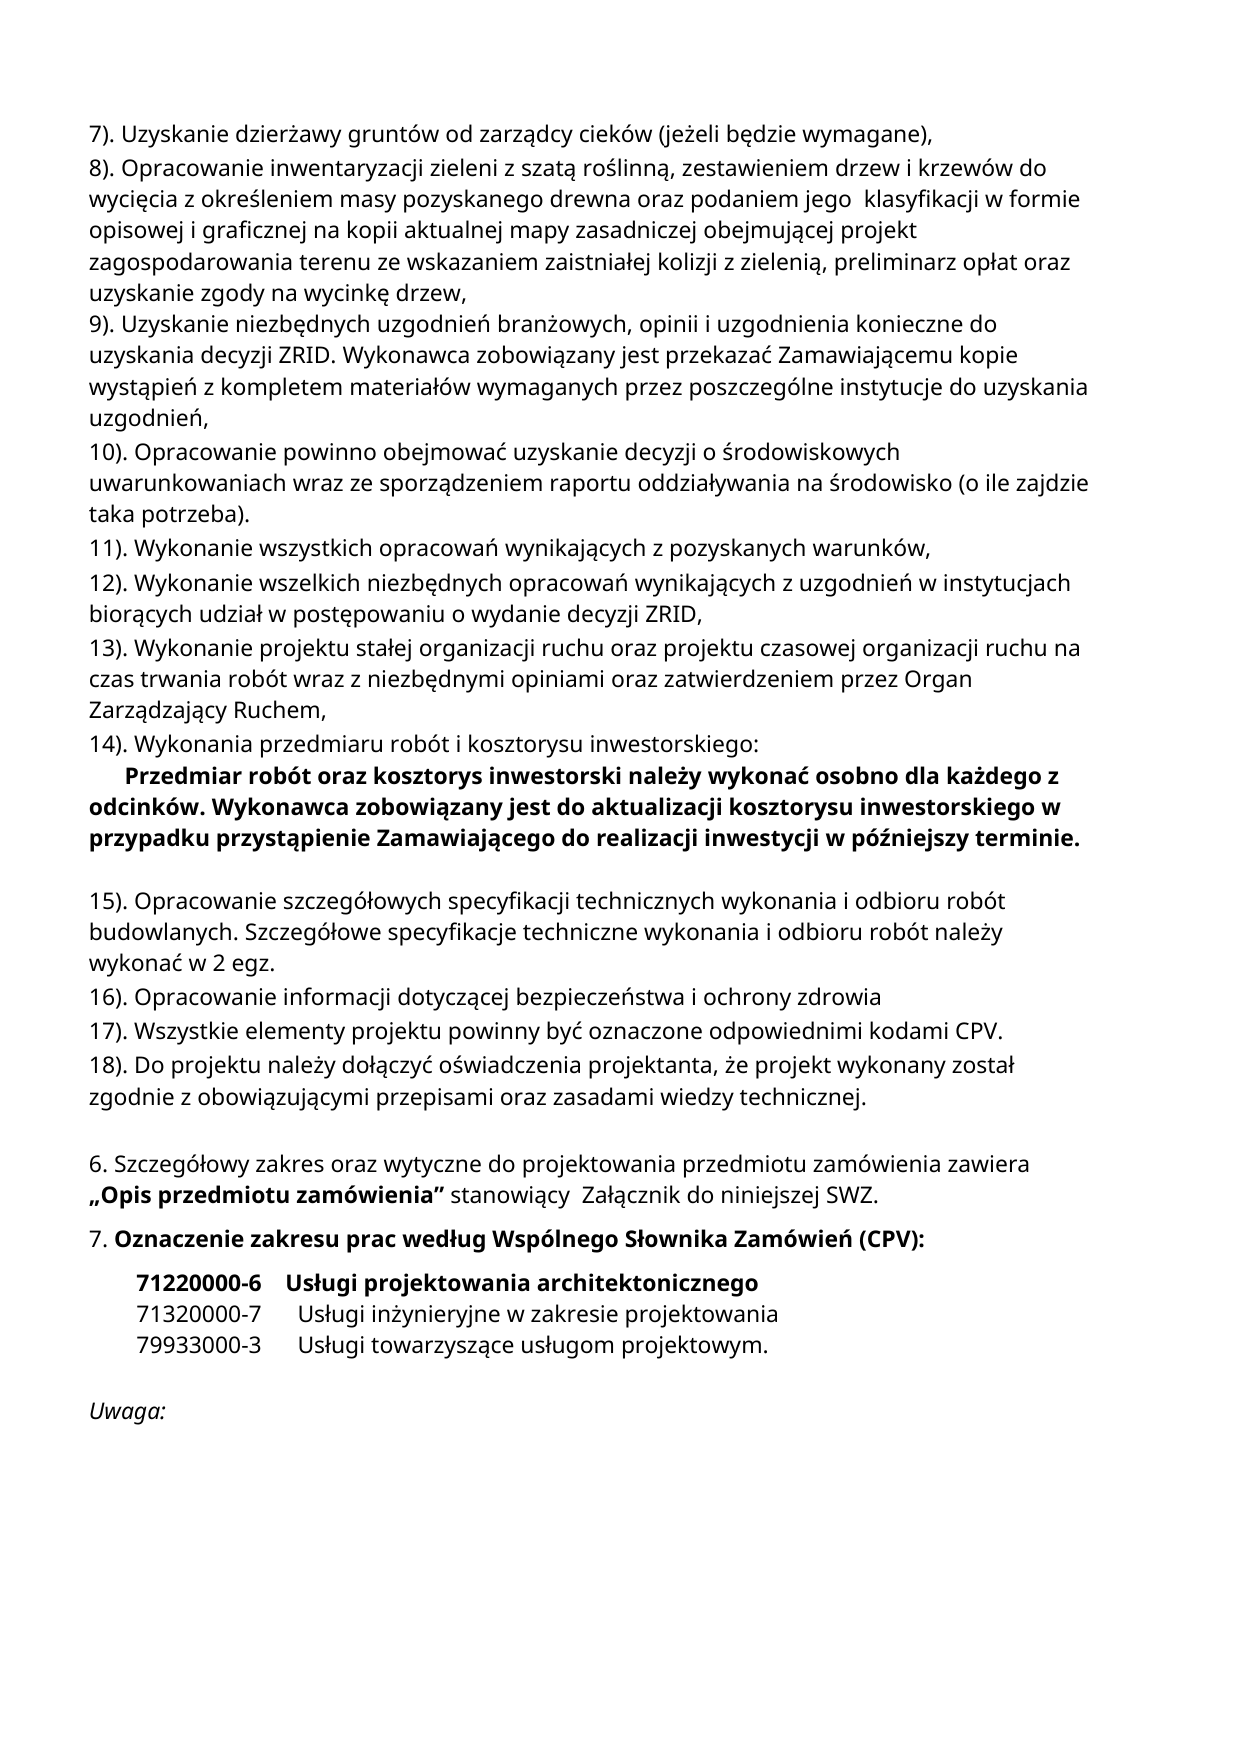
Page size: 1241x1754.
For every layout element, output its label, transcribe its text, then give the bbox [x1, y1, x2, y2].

text 71320000-7 Usługi inżynieryjne w zakresie projektowania [89, 1298, 1092, 1329]
text 12). Wykonanie wszelkich niezbędnych opracowań wynikających z uzgodnień w instytucjach biorących udział w postępowaniu o wydanie decyzji ZRID, [89, 566, 1092, 629]
text 9). Uzyskanie niezbędnych uzgodnień branżowych, opinii i uzgodnienia konieczne do uzyskania decyzji ZRID. Wykonawca zobowiązany jest przekazać Zamawiającemu kopie wystąpień z kompletem materiałów wymaganych przez poszczególne instytucje do uzyskania uzgodnień, [89, 308, 1092, 433]
text 79933000-3 Usługi towarzyszące usługom projektowym. [89, 1329, 1092, 1360]
text 11). Wykonanie wszystkich opracowań wynikających z pozyskanych warunków, [89, 532, 1092, 564]
text 15). Opracowanie szczegółowych specyfikacji technicznych wykonania i odbioru robót budowlanych. Szczegółowe specyfikacje techniczne wykonania i odbioru robót należy wykonać w 2 egz. [89, 884, 1092, 978]
text 17). Wszystkie elementy projektu powinny być oznaczone odpowiednimi kodami CPV. [89, 1015, 1092, 1046]
text 13). Wykonanie projektu stałej organizacji ruchu oraz projektu czasowej organizacji ruchu na czas trwania robót wraz z niezbędnymi opiniami oraz zatwierdzeniem przez Organ Zarządzający Ruchem, [89, 632, 1092, 726]
text 7). Uzyskanie dzierżawy gruntów od zarządcy cieków (jeżeli będzie wymagane), [89, 118, 1092, 149]
text 18). Do projektu należy dołączyć oświadczenia projektanta, że projekt wykonany został zgodnie z obowiązującymi przepisami oraz zasadami wiedzy technicznej. [89, 1049, 1092, 1112]
text 71220000-6 Usługi projektowania architektonicznego [89, 1266, 1092, 1298]
text 16). Opracowanie informacji dotyczącej bezpieczeństwa i ochrony zdrowia [89, 981, 1092, 1012]
text 14). Wykonania przedmiaru robót i kosztorysu inwestorskiego: [89, 728, 1092, 759]
text 10). Opracowanie powinno obejmować uzyskanie decyzji o środowiskowych uwarunkowaniach wraz ze sporządzeniem raportu oddziaływania na środowisko (o ile zajdzie taka potrzeba). [89, 436, 1092, 529]
text Uwaga: [89, 1391, 1092, 1426]
text 6. Szczegółowy zakres oraz wytyczne do projektowania przedmiotu zamówienia zawiera „Opis przedmiotu zamówienia” stanowiący Załącznik do niniejszej SWZ. [89, 1148, 1092, 1210]
text 8). Opracowanie inwentaryzacji zieleni z szatą roślinną, zestawieniem drzew i krzewów do wycięcia z określeniem masy pozyskanego drewna oraz podaniem jego klasyfikacji w formie opisowej i graficznej na kopii aktualnej mapy zasadniczej obejmującej projekt zagospodarowania terenu ze wskazaniem zaistniałej kolizji z zielenią, preliminarz opłat oraz uzyskanie zgody na wycinkę drzew, [89, 152, 1092, 308]
text Przedmiar robót oraz kosztorys inwestorski należy wykonać osobno dla każdego z odcinków. Wykonawca zobowiązany jest do aktualizacji kosztorysu inwestorskiego w przypadku przystąpienie Zamawiającego do realizacji inwestycji w późniejszy terminie. [89, 759, 1092, 853]
list 7. Oznaczenie zakresu prac według Wspólnego Słownika Zamówień (CPV): [89, 1223, 1092, 1254]
